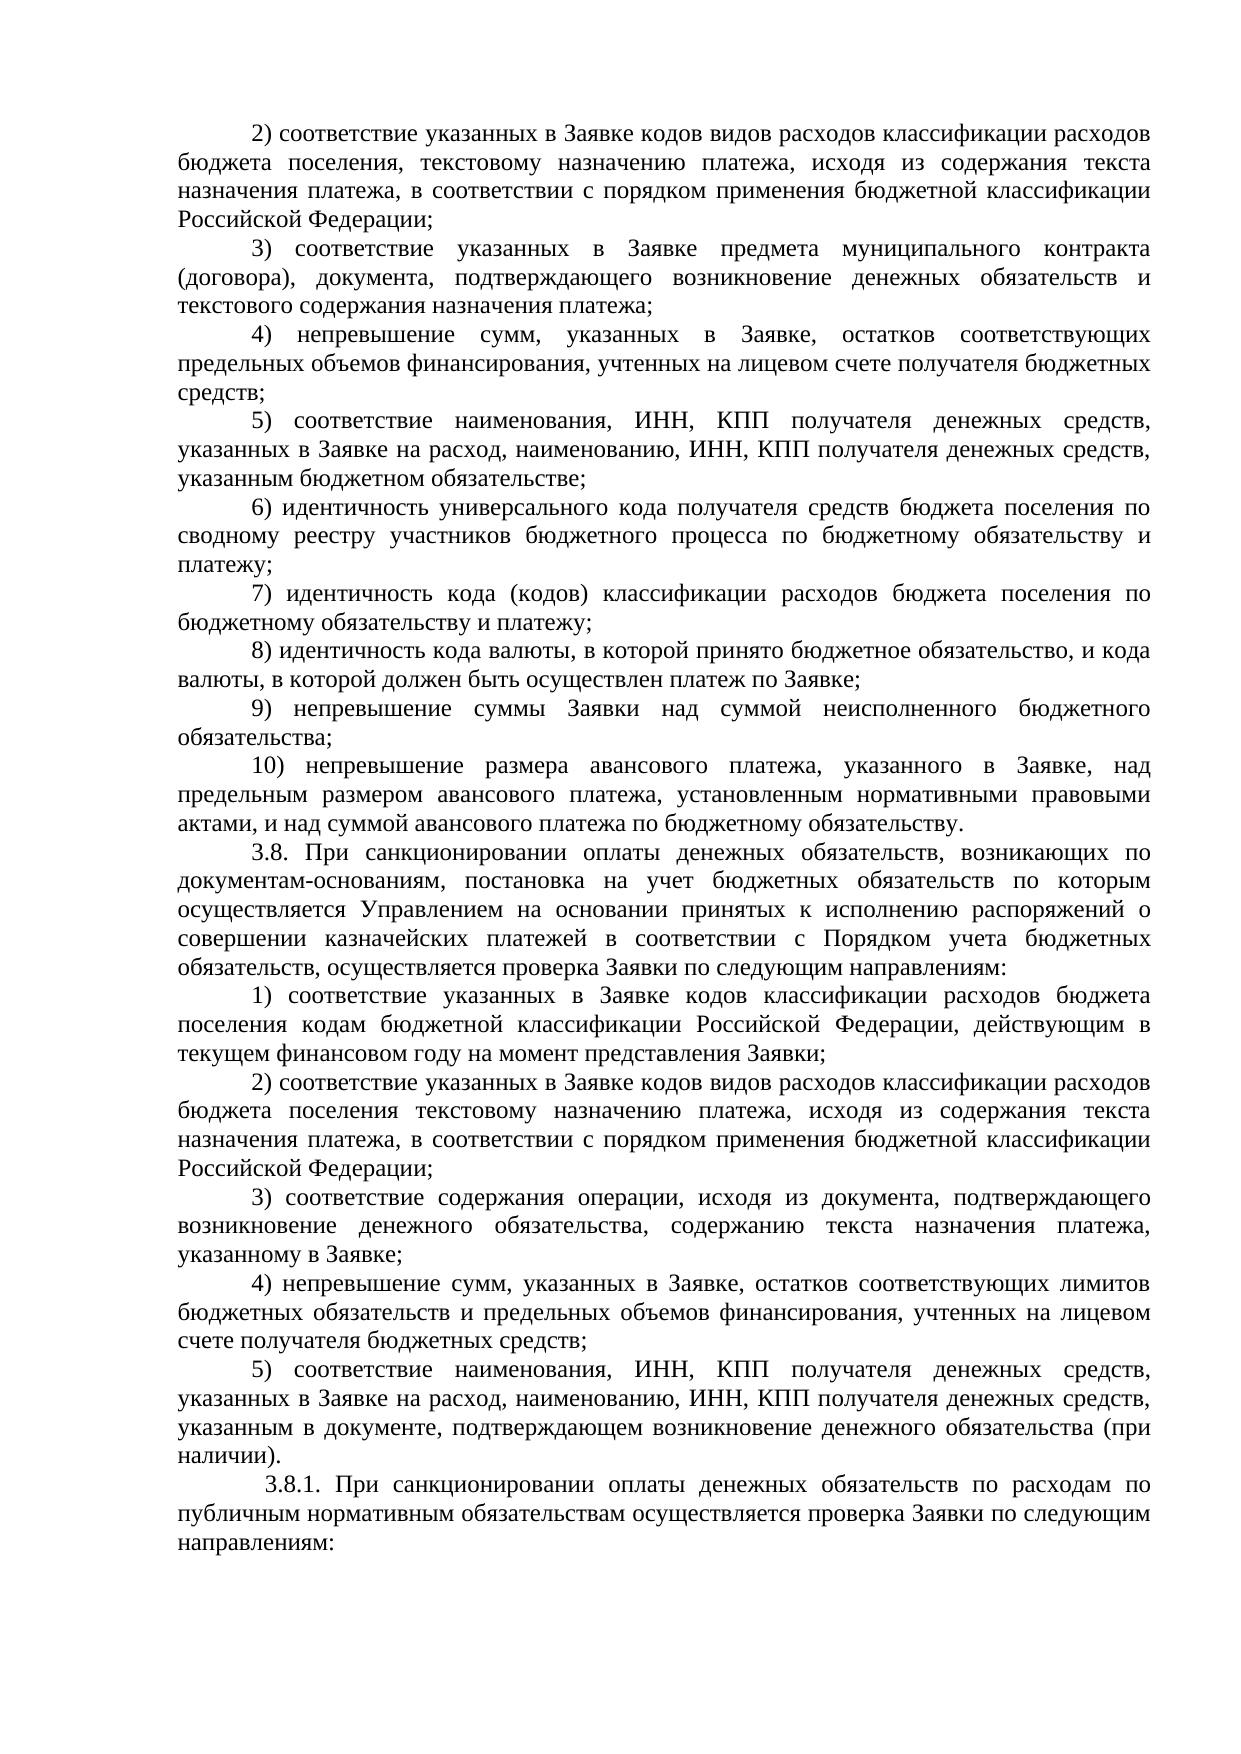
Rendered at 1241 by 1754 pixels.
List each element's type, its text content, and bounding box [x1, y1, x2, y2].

text 8) идентичность кода валюты, в которой принято бюджетное обязательство, и кода валюты, в которой должен быть осуществлен платеж по Заявке; [177, 636, 1152, 693]
text 3.8.1. При санкционировании оплаты денежных обязательств по расходам по публичным нормативным обязательствам осуществляется проверка Заявки по следующим направлениям: [177, 1469, 1152, 1556]
text 7) идентичность кода (кодов) классификации расходов бюджета поселения по бюджетному обязательству и платежу; [177, 578, 1152, 636]
text 6) идентичность универсального кода получателя средств бюджета поселения по сводному реестру участников бюджетного процесса по бюджетному обязательству и платежу; [177, 492, 1152, 578]
text 3) соответствие содержания операции, исходя из документа, подтверждающего возникновение денежного обязательства, содержанию текста назначения платежа, указанному в Заявке; [177, 1182, 1152, 1268]
text 10) непревышение размера авансового платежа, указанного в Заявке, над предельным размером авансового платежа, установленным нормативными правовыми актами, и над суммой авансового платежа по бюджетному обязательству. [177, 751, 1152, 837]
text 2) соответствие указанных в Заявке кодов видов расходов классификации расходов бюджета поселения, текстовому назначению платежа, исходя из содержания текста назначения платежа, в соответствии с порядком применения бюджетной классификации Российской Федерации; [177, 118, 1152, 233]
text 3) соответствие указанных в Заявке предмета муниципального контракта (договора), документа, подтверждающего возникновение денежных обязательств и текстового содержания назначения платежа; [177, 233, 1152, 319]
text 5) соответствие наименования, ИНН, КПП получателя денежных средств, указанных в Заявке на расход, наименованию, ИНН, КПП получателя денежных средств, указанным бюджетном обязательстве; [177, 406, 1152, 492]
text 5) соответствие наименования, ИНН, КПП получателя денежных средств, указанных в Заявке на расход, наименованию, ИНН, КПП получателя денежных средств, указанным в документе, подтверждающем возникновение денежного обязательства (при наличии). [177, 1354, 1152, 1469]
text 3.8. При санкционировании оплаты денежных обязательств, возникающих по документам-основаниям, постановка на учет бюджетных обязательств по которым осуществляется Управлением на основании принятых к исполнению распоряжений о совершении казначейских платежей в соответствии с Порядком учета бюджетных обязательств, осуществляется проверка Заявки по следующим направлениям: [177, 837, 1152, 981]
text 1) соответствие указанных в Заявке кодов классификации расходов бюджета поселения кодам бюджетной классификации Российской Федерации, действующим в текущем финансовом году на момент представления Заявки; [177, 981, 1152, 1067]
text 9) непревышение суммы Заявки над суммой неисполненного бюджетного обязательства; [177, 693, 1152, 751]
text 4) непревышение сумм, указанных в Заявке, остатков соответствующих предельных объемов финансирования, учтенных на лицевом счете получателя бюджетных средств; [177, 319, 1152, 406]
text 4) непревышение сумм, указанных в Заявке, остатков соответствующих лимитов бюджетных обязательств и предельных объемов финансирования, учтенных на лицевом счете получателя бюджетных средств; [177, 1268, 1152, 1354]
text 2) соответствие указанных в Заявке кодов видов расходов классификации расходов бюджета поселения текстовому назначению платежа, исходя из содержания текста назначения платежа, в соответствии с порядком применения бюджетной классификации Российской Федерации; [177, 1067, 1152, 1182]
